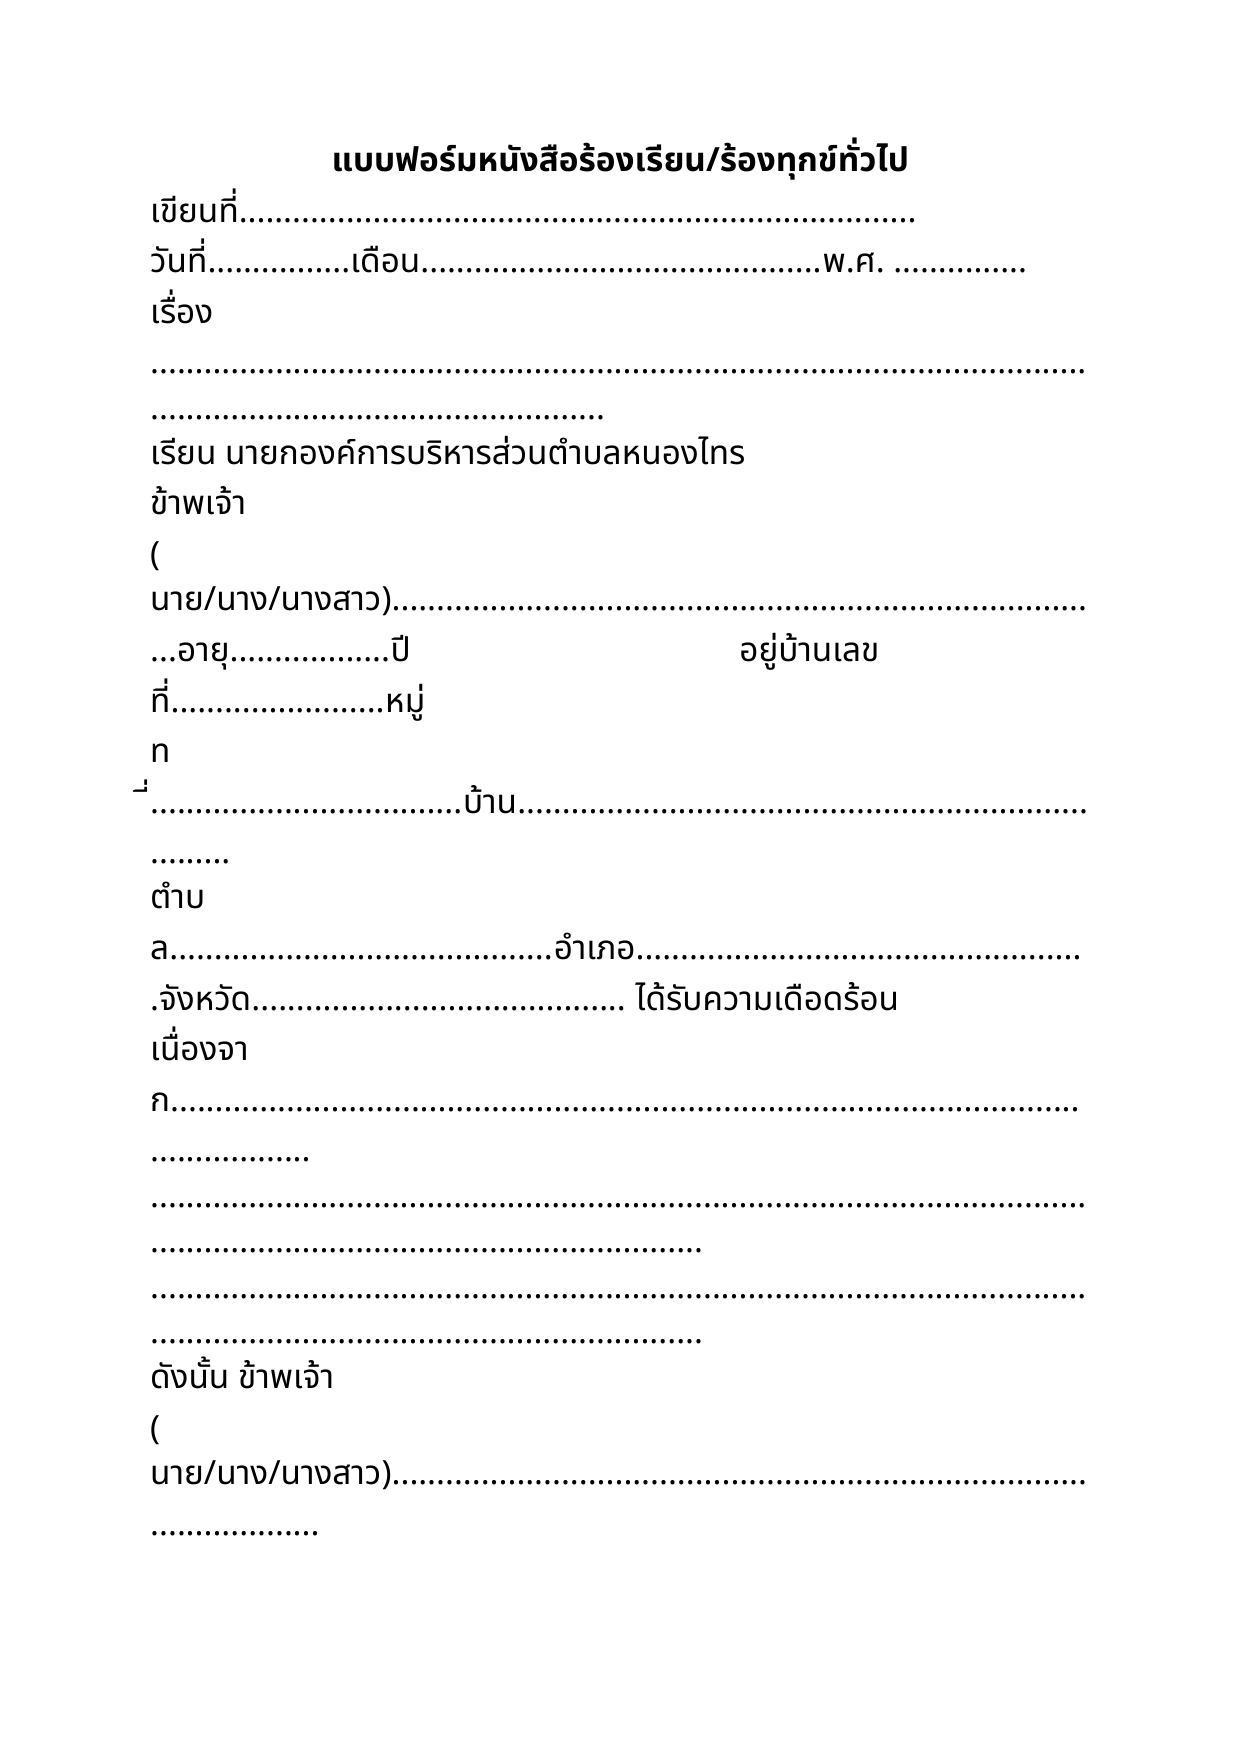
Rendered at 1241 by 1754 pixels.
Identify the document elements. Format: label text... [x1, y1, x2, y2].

text เรียน นายกองค์การบริหารส่วนตำบลหนองไทร [150, 429, 1090, 479]
text วันที่................เดือน.............................................พ.ศ. ............... [150, 237, 1090, 288]
text เรื่อง ............................................................................................................................................................ [150, 288, 1090, 429]
text ตำบล...........................................อำเภอ...................................................จังหวัด.......................................... ได้รับความเดือดร้อนเนื่องจาก........................................................................................................................ [150, 873, 1090, 1172]
text ดังนั้น ข้าพเจ้า (นาย/นาง/นางสาว)................................................................................................. [150, 1353, 1090, 1545]
text ข้าพเจ้า (นาย/นาง/นางสาว).................................................................................อายุ..................ปี อยู่บ้านเลขที่........................หมู่ที่...................................บ้าน......................................................................... [150, 479, 1090, 873]
text เขียนที่............................................................................ [150, 186, 1090, 237]
text แบบฟอร์มหนังสือร้องเรียน/ร้องทุกข์ทั่วไป [150, 136, 1090, 186]
text ....................................................................................................................................................................... [150, 1262, 1090, 1353]
text ....................................................................................................................................................................... [150, 1172, 1090, 1262]
